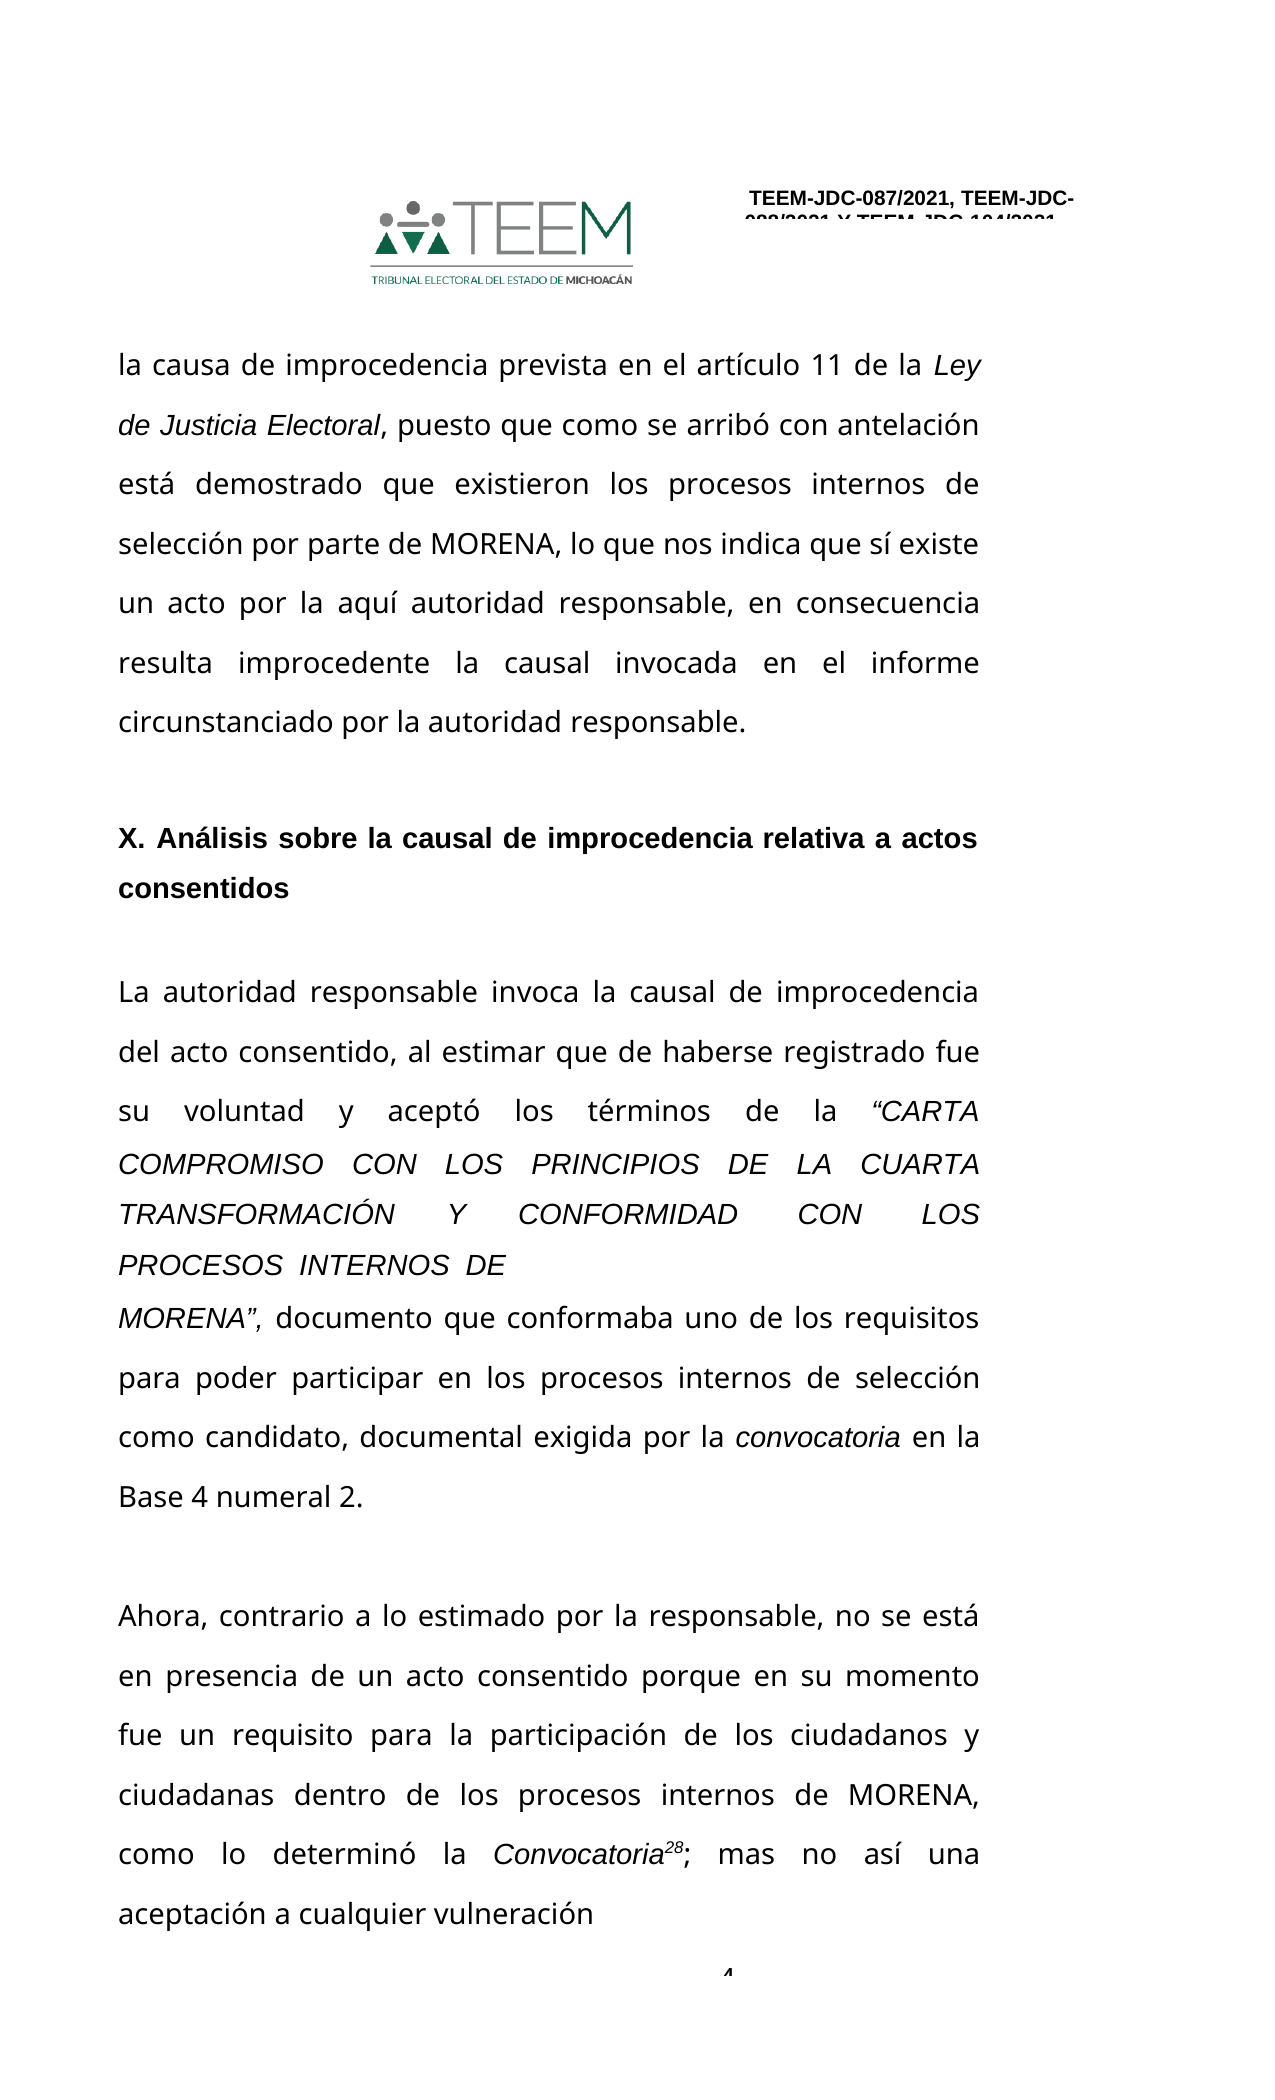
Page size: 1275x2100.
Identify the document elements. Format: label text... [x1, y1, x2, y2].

picture [370, 201, 633, 284]
text MORENA”, documento que conformaba uno de los requisitos para poder participar en los procesos internos de selección como candidato, documental exigida por la convocatoria en la Base 4 numeral 2. [118, 1298, 980, 1516]
text La autoridad responsable invoca la causal de improcedencia del acto consentido, al estimar que de haberse registrado fue su voluntad y aceptó los términos de la “CARTA COMPROMISO CON LOS PRINCIPIOS DE LA CUARTA TRANSFORMACIÓN Y CONFORMIDAD CON LOS PROCESOS INTERNOS DE [118, 971, 980, 1281]
text Ahora, contrario a lo estimado por la responsable, no se está en presencia de un acto consentido porque en su momento fue un requisito para la participación de los ciudadanos y ciudadanas dentro de los procesos internos de MORENA, como lo determinó la Convocatoria28; mas no así una aceptación a cualquier vulneración [118, 1596, 980, 1933]
text la causa de improcedencia prevista en el artículo 11 de la Ley de Justicia Electoral, puesto que como se arribó con antelación está demostrado que existieron los procesos internos de selección por parte de MORENA, lo que nos indica que sí existe un acto por la aquí autoridad responsable, en consecuencia resulta improcedente la causal invocada en el informe circunstanciado por la autoridad responsable. [118, 345, 980, 741]
subtitle Análisis sobre la causal de improcedencia relativa a actos consentidos [118, 821, 980, 904]
